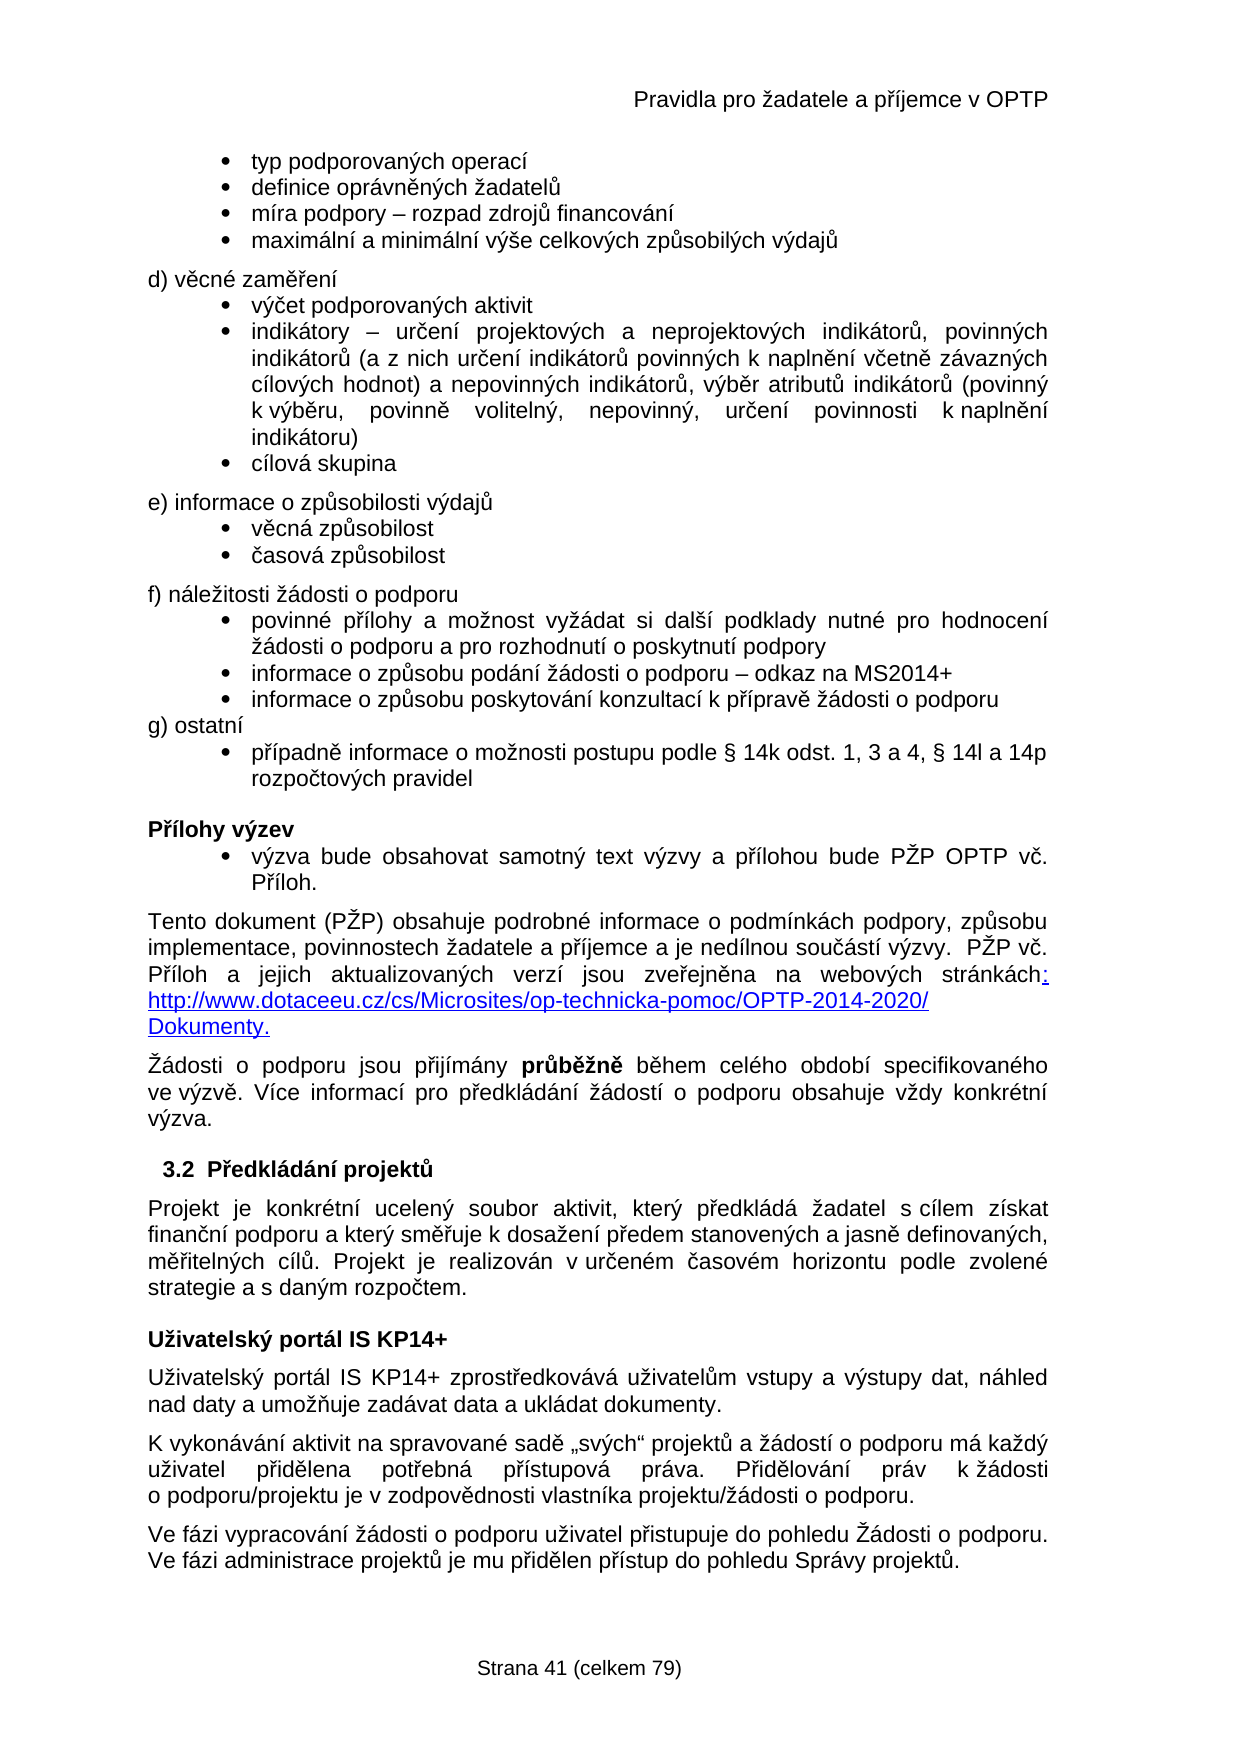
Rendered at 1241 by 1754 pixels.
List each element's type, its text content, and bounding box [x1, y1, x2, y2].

list míra podpory – rozpad zdrojů financování [222, 200, 1048, 227]
list věcná způsobilost [222, 515, 1048, 542]
list výzva bude obsahovat samotný text výzvy a přílohou bude PŽP OPTP vč. Příloh. [222, 843, 1048, 895]
list případně informace o možnosti postupu podle § 14k odst. 1, 3 a 4, § 14l a 14p rozpočtových pravidel [222, 739, 1048, 791]
list indikátory – určení projektových a neprojektových indikátorů, povinných indikátorů (a z nich určení indikátorů povinných k naplnění včetně závazných cílových hodnot) a nepovinných indikátorů, výběr atributů indikátorů (povinný k výběru, povinně volitelný, nepovinný, určení povinnosti k naplnění indikátoru) [222, 318, 1048, 450]
list informace o způsobu podání žádosti o podporu – odkaz na MS2014+ [222, 659, 1048, 686]
text f) náležitosti žádosti o podporu [148, 581, 1048, 607]
text Žádosti o podporu jsou přijímány průběžně během celého období specifikovaného ve výzvě. Více informací pro předkládání žádostí o podporu obsahuje vždy konkrétní výzva. [148, 1052, 1048, 1131]
text d) věcné zaměření [148, 266, 1048, 292]
text Uživatelský portál IS KP14+ zprostředkovává uživatelům vstupy a výstupy dat, náhled nad daty a umožňuje zadávat data a ukládat dokumenty. [148, 1364, 1048, 1417]
text Uživatelský portál IS KP14+ [148, 1326, 1048, 1352]
list povinné přílohy a možnost vyžádat si další podklady nutné pro hodnocení žádosti o podporu a pro rozhodnutí o poskytnutí podpory [222, 607, 1048, 659]
text Projekt je konkrétní ucelený soubor aktivit, který předkládá žadatel s cílem získat finanční podporu a který směřuje k dosažení předem stanovených a jasně definovaných, měřitelných cílů. Projekt je realizován v určeném časovém horizontu podle zvolené strategie a s daným rozpočtem. [148, 1195, 1048, 1301]
text Ve fázi vypracování žádosti o podporu uživatel přistupuje do pohledu Žádosti o podporu. Ve fázi administrace projektů je mu přidělen přístup do pohledu Správy projektů. [148, 1521, 1048, 1574]
text e) informace o způsobilosti výdajů [148, 489, 1048, 515]
text Přílohy výzev [148, 816, 1048, 843]
text K vykonávání aktivit na spravované sadě „svých“ projektů a žádostí o podporu má každý uživatel přidělena potřebná přístupová práva. Přidělování práv k žádosti o podporu/projektu je v zodpovědnosti vlastníka projektu/žádosti o podporu. [148, 1429, 1048, 1509]
list výčet podporovaných aktivit [222, 292, 1048, 318]
text g) ostatní [148, 712, 1048, 739]
list informace o způsobu poskytování konzultací k přípravě žádosti o podporu [222, 686, 1048, 712]
list časová způsobilost [222, 542, 1048, 568]
text Tento dokument (PŽP) obsahuje podrobné informace o podmínkách podpory, způsobu implementace, povinnostech žadatele a příjemce a je nedílnou součástí výzvy. PŽP vč. Příloh a jejich aktualizovaných verzí jsou zveřejněna na webových stránkách: http://www.dotaceeu.cz/cs/Microsites/op-technicka-pomoc/OPTP-2014-2020/Dokumenty. [148, 908, 1048, 1040]
text Předkládání projektů [162, 1156, 1048, 1183]
list maximální a minimální výše celkových způsobilých výdajů [222, 227, 1048, 253]
list definice oprávněných žadatelů [222, 174, 1048, 200]
list cílová skupina [222, 450, 1048, 476]
list typ podporovaných operací [222, 148, 1048, 174]
